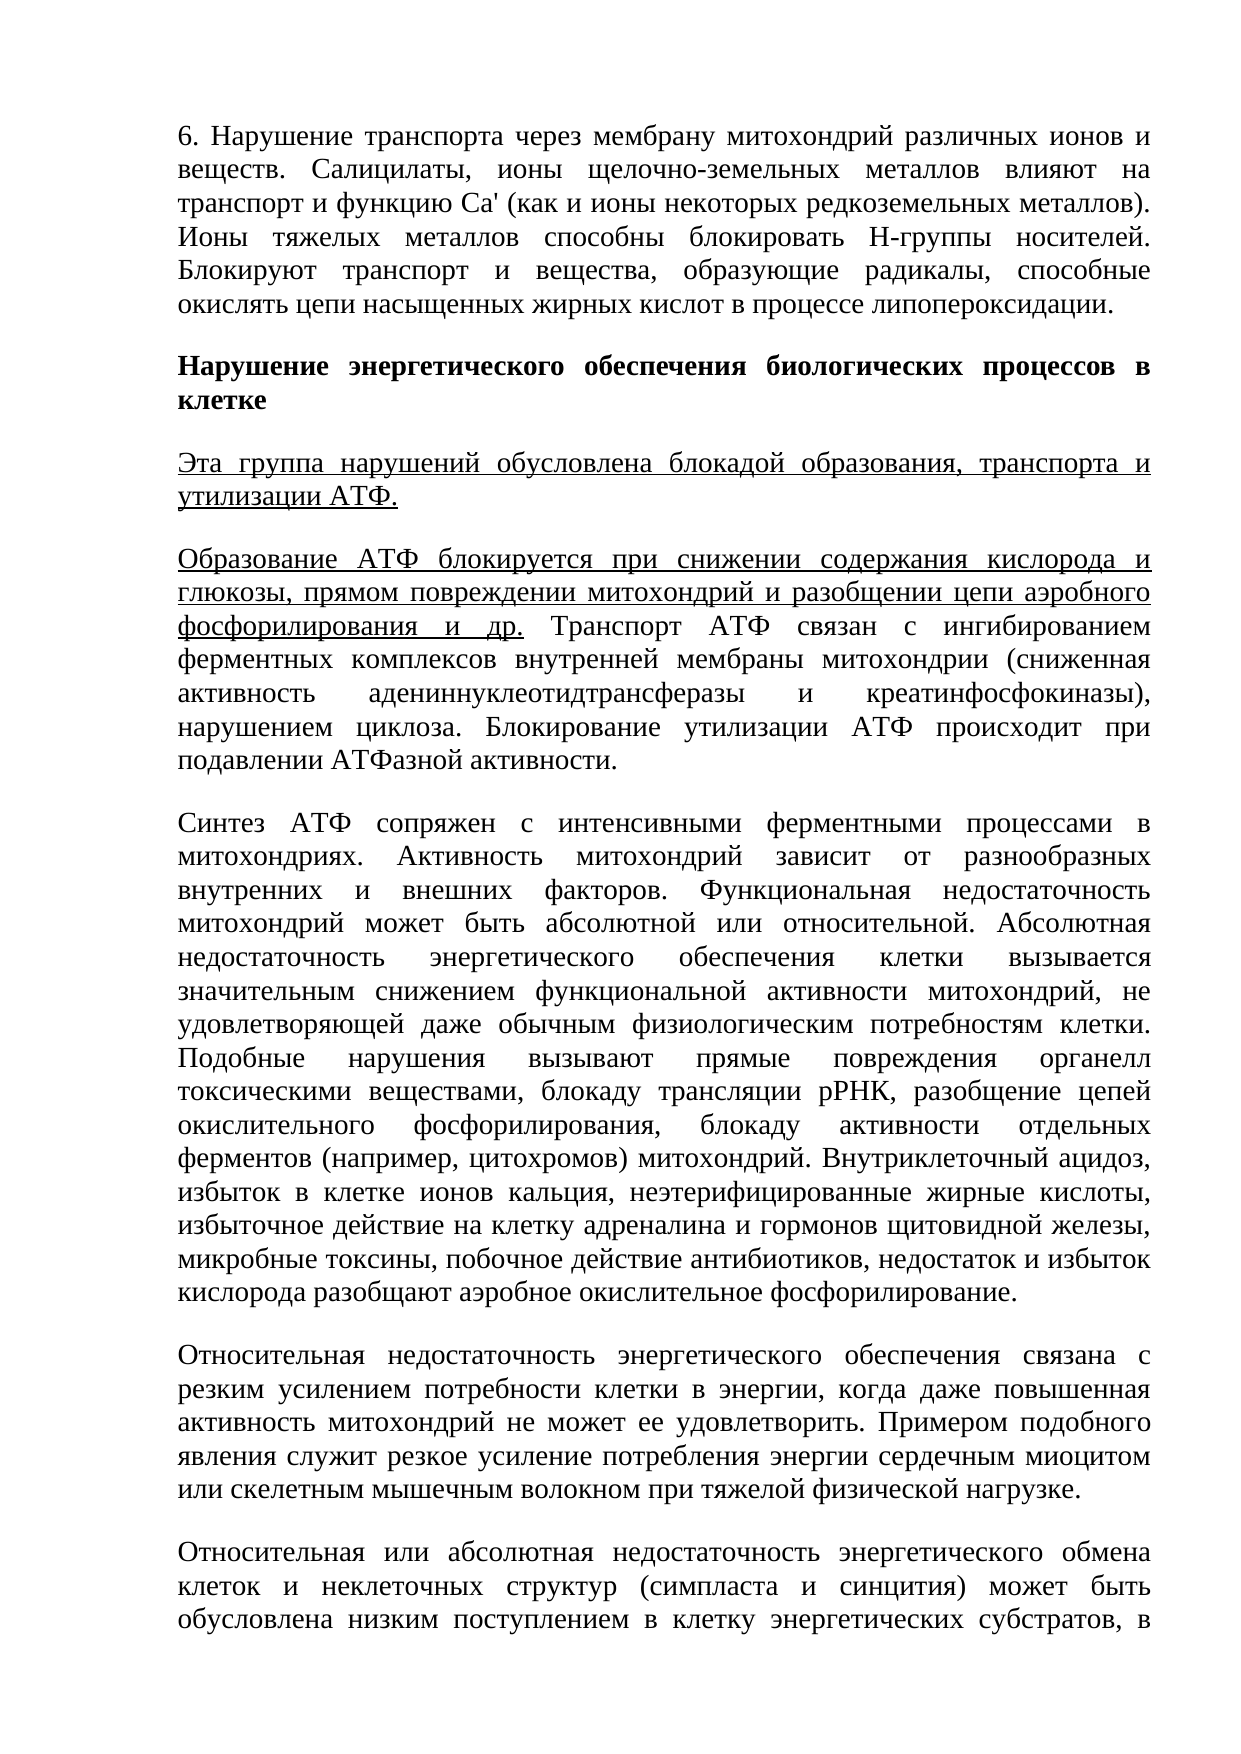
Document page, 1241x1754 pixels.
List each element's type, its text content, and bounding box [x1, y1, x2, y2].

text Эта группа нарушений обусловлена блокадой образования, транспорта и утилизации АТФ. [177, 445, 1152, 512]
text Относительная недостаточность энергетического обеспечения связана с резким усилением потребности клетки в энергии, когда даже повышенная активность митохондрий не может ее удовлетворить. Примером подобного явления служит резкое усиление потребления энергии сердечным миоцитом или скелетным мышечным волокном при тяжелой физической нагрузке. [177, 1337, 1152, 1505]
text 6. Нарушение транспорта через мембрану митохондрий различных ионов и веществ. Салицилаты, ионы щелочно-земельных металлов влияют на транспорт и функцию Са' (как и ионы некоторых редкоземельных металлов). Ионы тяжелых металлов способны блокировать Н-группы носителей. Блокируют транспорт и вещества, образующие радикалы, способные окислять цепи насыщенных жирных кислот в процессе липопероксидации. [177, 118, 1152, 319]
text Нарушение энергетического обеспечения биологических процессов в клетке [177, 348, 1152, 416]
text Образование АТФ блокируется при снижении содержания кислорода и глюкозы, прямом повреждении митохондрий и разобщении цепи аэробного фосфорилирования и др. Транспорт АТФ связан с ингибированием ферментных комплексов внутренней мембраны митохондрии (сниженная активность адениннуклеотидтрансферазы и креатинфосфокиназы), нарушением циклоза. Блокирование утилизации АТФ происходит при подавлении АТФазной активности. [177, 571, 1152, 776]
text Образование АТФ блокируется при снижении содержания кислорода и глюкозы, прямом повреждении митохондрий и разобщении цепи аэробного фосфорилирования и др. Транспорт АТФ связан с ингибированием ферментных комплексов внутренней мембраны митохондрии (сниженная активность адениннуклеотидтрансферазы и креатинфосфокиназы), нарушением циклоза. Блокирование утилизации АТФ происходит при подавлении АТФазной активности. [177, 541, 1152, 570]
text Синтез АТФ сопряжен с интенсивными ферментными процессами в митохондриях. Активность митохондрий зависит от разнообразных внутренних и внешних факторов. Функциональная недостаточность митохондрий может быть абсолютной или относительной. Абсолютная недостаточность энергетического обеспечения клетки вызывается значительным снижением функциональной активности митохондрий, не удовлетворяющей даже обычным физиологическим потребностям клетки. Подобные нарушения вызывают прямые повреждения органелл токсическими веществами, блокаду трансляции рРНК, разобщение цепей окислительного фосфорилирования, блокаду активности отдельных ферментов (например, цитохромов) митохондрий. Внутриклеточный ацидоз, избыток в клетке ионов кальция, неэтерифицированные жирные кислоты, избыточное действие на клетку адреналина и гормонов щитовидной железы, микробные токсины, побочное действие антибиотиков, недостаток и избыток кислорода разобщают аэробное окислительное фосфорилирование. [177, 805, 1152, 1308]
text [177, 1534, 1152, 1635]
